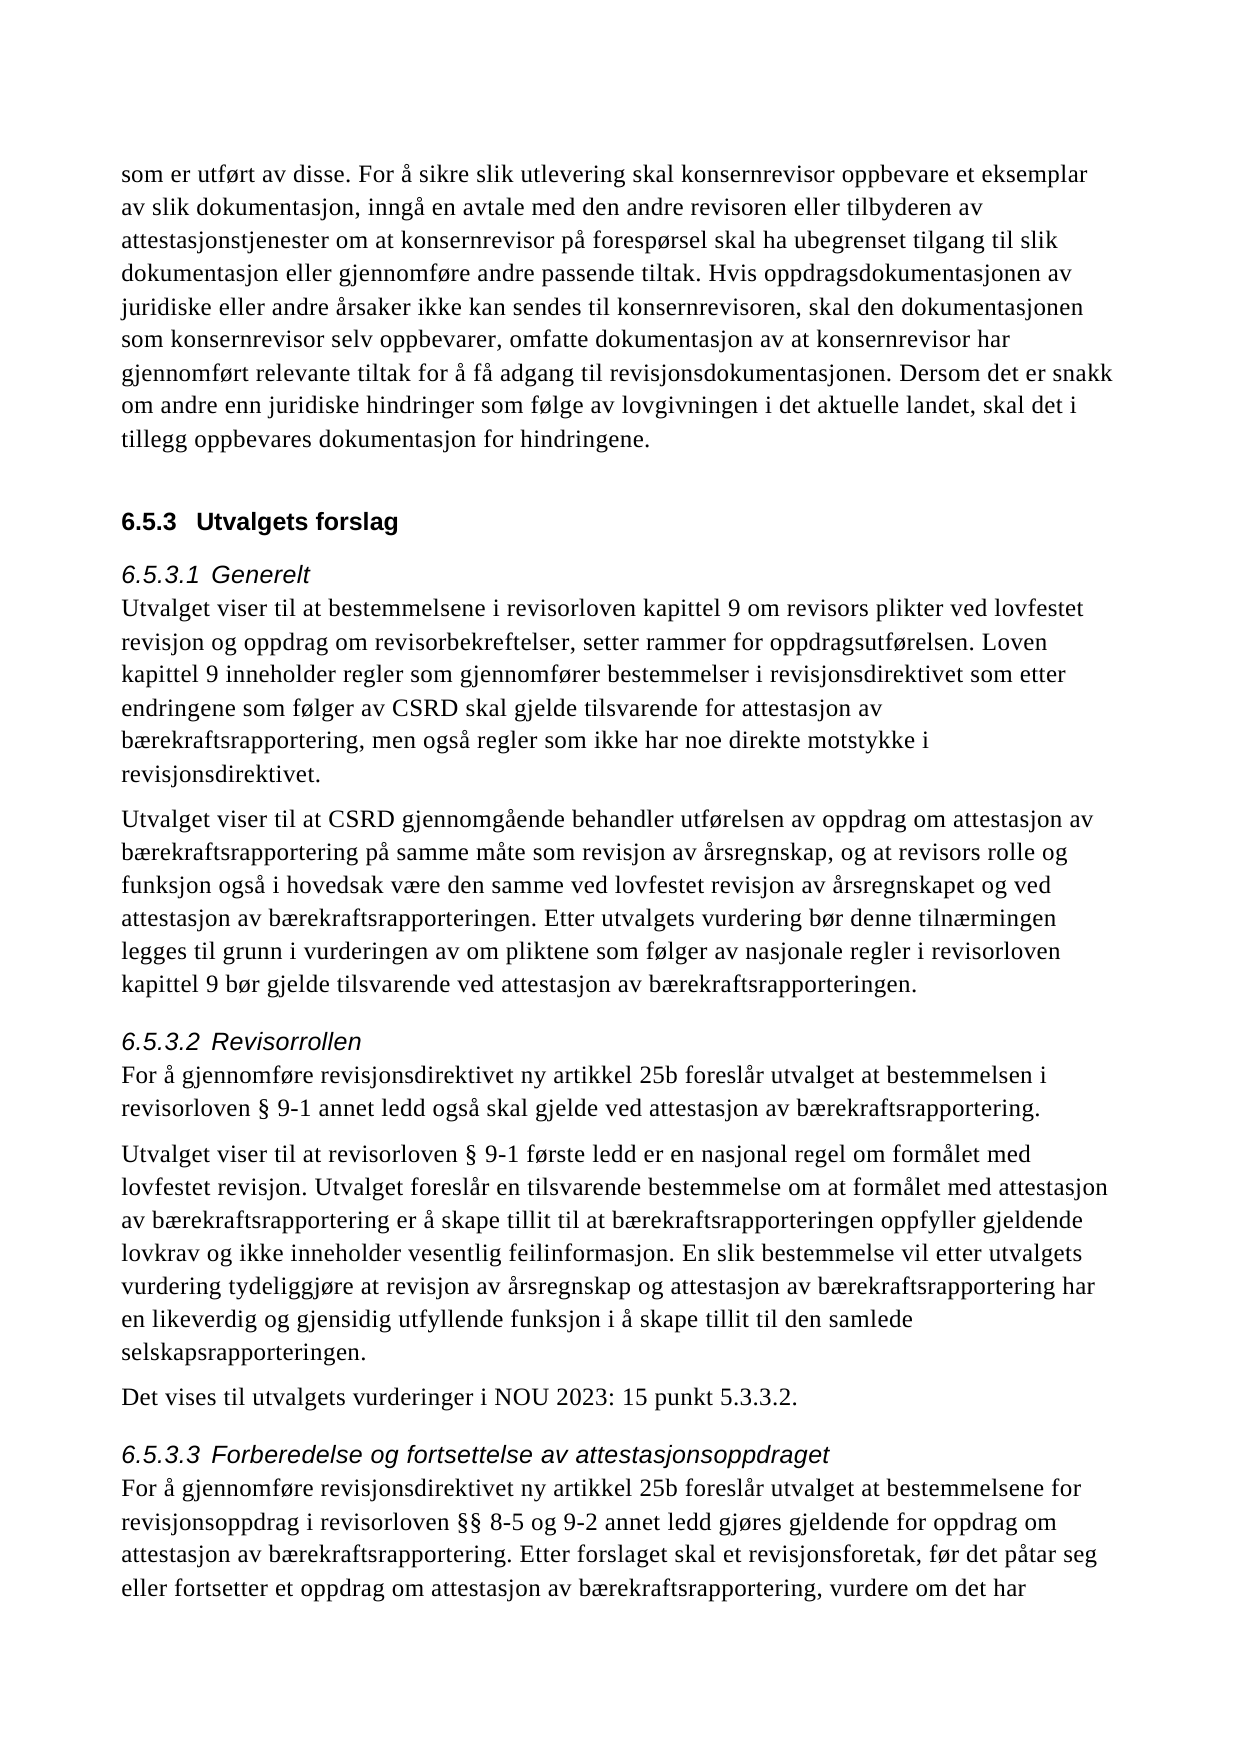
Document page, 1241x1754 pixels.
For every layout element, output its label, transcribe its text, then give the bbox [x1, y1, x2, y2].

subtitle Forberedelse og fortsettelse av attestasjonsoppdraget [121, 1441, 1119, 1469]
subtitle Revisorrollen [121, 1027, 1119, 1056]
subtitle Generelt [121, 561, 1119, 589]
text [121, 1473, 1119, 1601]
text Utvalget viser til at CSRD gjennomgående behandler utførelsen av oppdrag om attestasjon av bærekraftsrapportering på samme måte som revisjon av årsregnskap, og at revisors rolle og funksjon også i hovedsak være den samme ved lovfestet revisjon av årsregnskapet og ved attestasjon av bærekraftsrapporteringen. Etter utvalgets vurdering bør denne tilnærmingen legges til grunn i vurderingen av om pliktene som følger av nasjonale regler i revisorloven kapittel 9 bør gjelde tilsvarende ved attestasjon av bærekraftsrapporteringen. [121, 804, 1119, 998]
text Utvalget viser til at revisorloven § 9-1 første ledd er en nasjonal regel om formålet med lovfestet revisjon. Utvalget foreslår en tilsvarende bestemmelse om at formålet med attestasjon av bærekraftsrapportering er å skape tillit til at bærekraftsrapporteringen oppfyller gjeldende lovkrav og ikke inneholder vesentlig feilinformasjon. En slik bestemmelse vil etter utvalgets vurdering tydeliggjøre at revisjon av årsregnskap og attestasjon av bærekraftsrapportering har en likeverdig og gjensidig utfyllende funksjon i å skape tillit til den samlede selskapsrapporteringen. [121, 1139, 1119, 1366]
subtitle Utvalgets forslag [121, 507, 1119, 535]
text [121, 159, 1119, 452]
text Utvalget viser til at bestemmelsene i revisorloven kapittel 9 om revisors plikter ved lovfestet revisjon og oppdrag om revisorbekreftelser, setter rammer for oppdragsutførelsen. Loven kapittel 9 inneholder regler som gjennomfører bestemmelser i revisjonsdirektivet som etter endringene som følger av CSRD skal gjelde tilsvarende for attestasjon av bærekraftsrapportering, men også regler som ikke har noe direkte motstykke i revisjonsdirektivet. [121, 593, 1119, 787]
text For å gjennomføre revisjonsdirektivet ny artikkel 25b foreslår utvalget at bestemmelsen i revisorloven § 9-1 annet ledd også skal gjelde ved attestasjon av bærekraftsrapportering. [121, 1060, 1119, 1122]
text Det vises til utvalgets vurderinger i NOU 2023: 15 punkt 5.3.3.2. [121, 1382, 1119, 1411]
